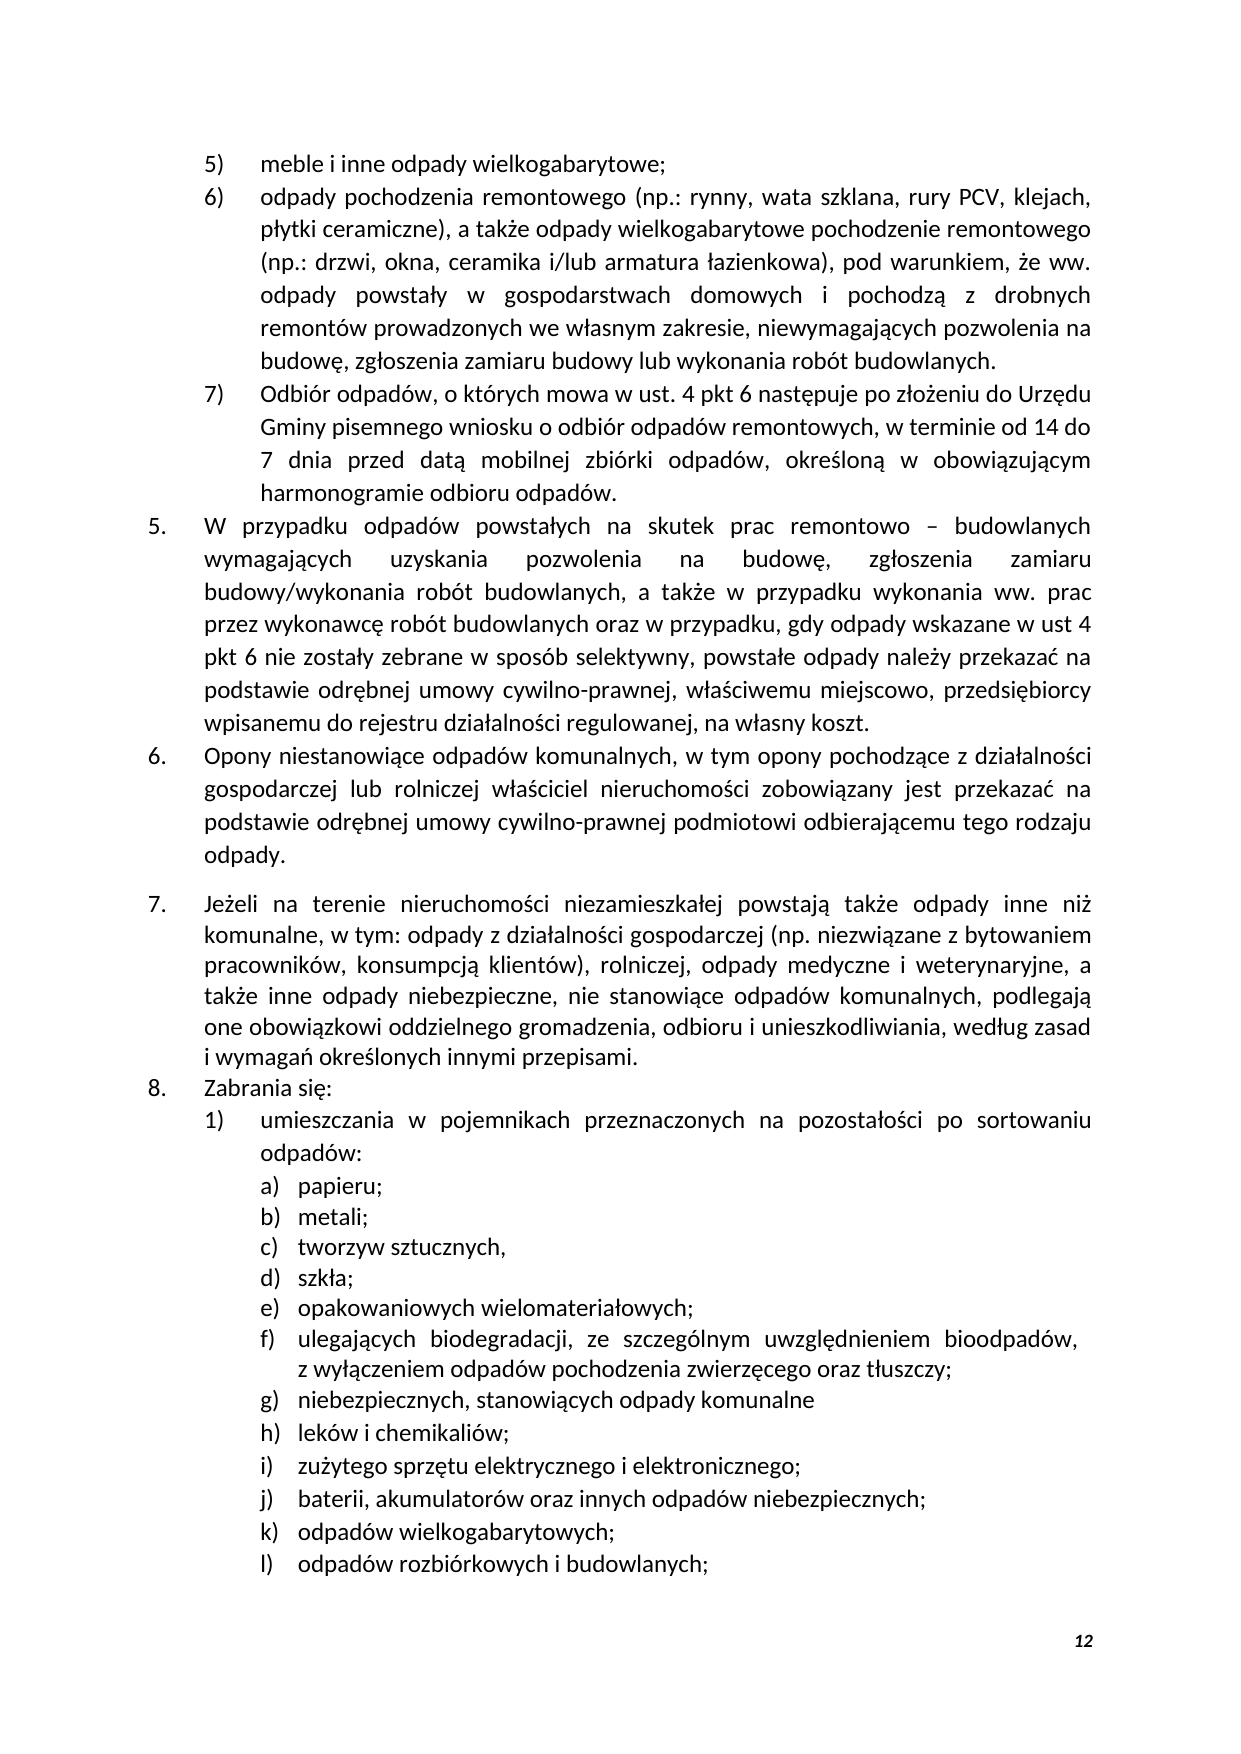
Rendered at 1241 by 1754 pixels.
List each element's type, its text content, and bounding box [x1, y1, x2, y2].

list baterii, akumulatorów oraz innych odpadów niebezpiecznych; [260, 1483, 1092, 1513]
list zużytego sprzętu elektrycznego i elektronicznego; [260, 1450, 1092, 1480]
list leków i chemikaliów; [260, 1417, 1092, 1447]
list Jeżeli na terenie nieruchomości niezamieszkałej powstają także odpady inne niż komunalne, w tym: odpady z działalności gospodarczej (np. niezwiązane z bytowaniem pracowników, konsumpcją klientów), rolniczej, odpady medyczne i weterynaryjne, a także inne odpady niebezpieczne, nie stanowiące odpadów komunalnych, podlegają one obowiązkowi oddzielnego gromadzenia, odbioru i unieszkodliwiania, według zasad i wymagań określonych innymi przepisami. [148, 888, 1092, 1072]
list umieszczania w pojemnikach przeznaczonych na pozostałości po sortowaniu odpadów: [204, 1104, 1092, 1168]
list szkła; [260, 1262, 1092, 1292]
list odpadów rozbiórkowych i budowlanych; [260, 1549, 1092, 1579]
list W przypadku odpadów powstałych na skutek prac remontowo – budowlanych wymagających uzyskania pozwolenia na budowę, zgłoszenia zamiaru budowy/wykonania robót budowlanych, a także w przypadku wykonania ww. prac przez wykonawcę robót budowlanych oraz w przypadku, gdy odpady wskazane w ust 4 pkt 6 nie zostały zebrane w sposób selektywny, powstałe odpady należy przekazać na podstawie odrębnej umowy cywilno-prawnej, właściwemu miejscowo, przedsiębiorcy wpisanemu do rejestru działalności regulowanej, na własny koszt. [148, 510, 1092, 738]
list niebezpiecznych, stanowiących odpady komunalne [260, 1384, 1092, 1414]
list opakowaniowych wielomateriałowych; [260, 1292, 1092, 1323]
list meble i inne odpady wielkogabarytowe; [204, 148, 1092, 178]
list papieru; [260, 1170, 1092, 1201]
list ulegających biodegradacji, ze szczególnym uwzględnieniem bioodpadów, z wyłączeniem odpadów pochodzenia zwierzęcego oraz tłuszczy; [260, 1323, 1092, 1384]
list metali; [260, 1201, 1092, 1231]
list odpadów wielkogabarytowych; [260, 1516, 1092, 1546]
list odpady pochodzenia remontowego (np.: rynny, wata szklana, rury PCV, klejach, płytki ceramiczne), a także odpady wielkogabarytowe pochodzenie remontowego (np.: drzwi, okna, ceramika i/lub armatura łazienkowa), pod warunkiem, że ww. odpady powstały w gospodarstwach domowych i pochodzą z drobnych remontów prowadzonych we własnym zakresie, niewymagających pozwolenia na budowę, zgłoszenia zamiaru budowy lub wykonania robót budowlanych. [204, 181, 1092, 376]
list Zabrania się: [148, 1072, 1092, 1102]
list Odbiór odpadów, o których mowa w ust. 4 pkt 6 następuje po złożeniu do Urzędu Gminy pisemnego wniosku o odbiór odpadów remontowych, w terminie od 14 do 7 dnia przed datą mobilnej zbiórki odpadów, określoną w obowiązującym harmonogramie odbioru odpadów. [204, 378, 1092, 507]
list tworzyw sztucznych, [260, 1231, 1092, 1262]
list Opony niestanowiące odpadów komunalnych, w tym opony pochodzące z działalności gospodarczej lub rolniczej właściciel nieruchomości zobowiązany jest przekazać na podstawie odrębnej umowy cywilno-prawnej podmiotowi odbierającemu tego rodzaju odpady. [148, 740, 1092, 869]
